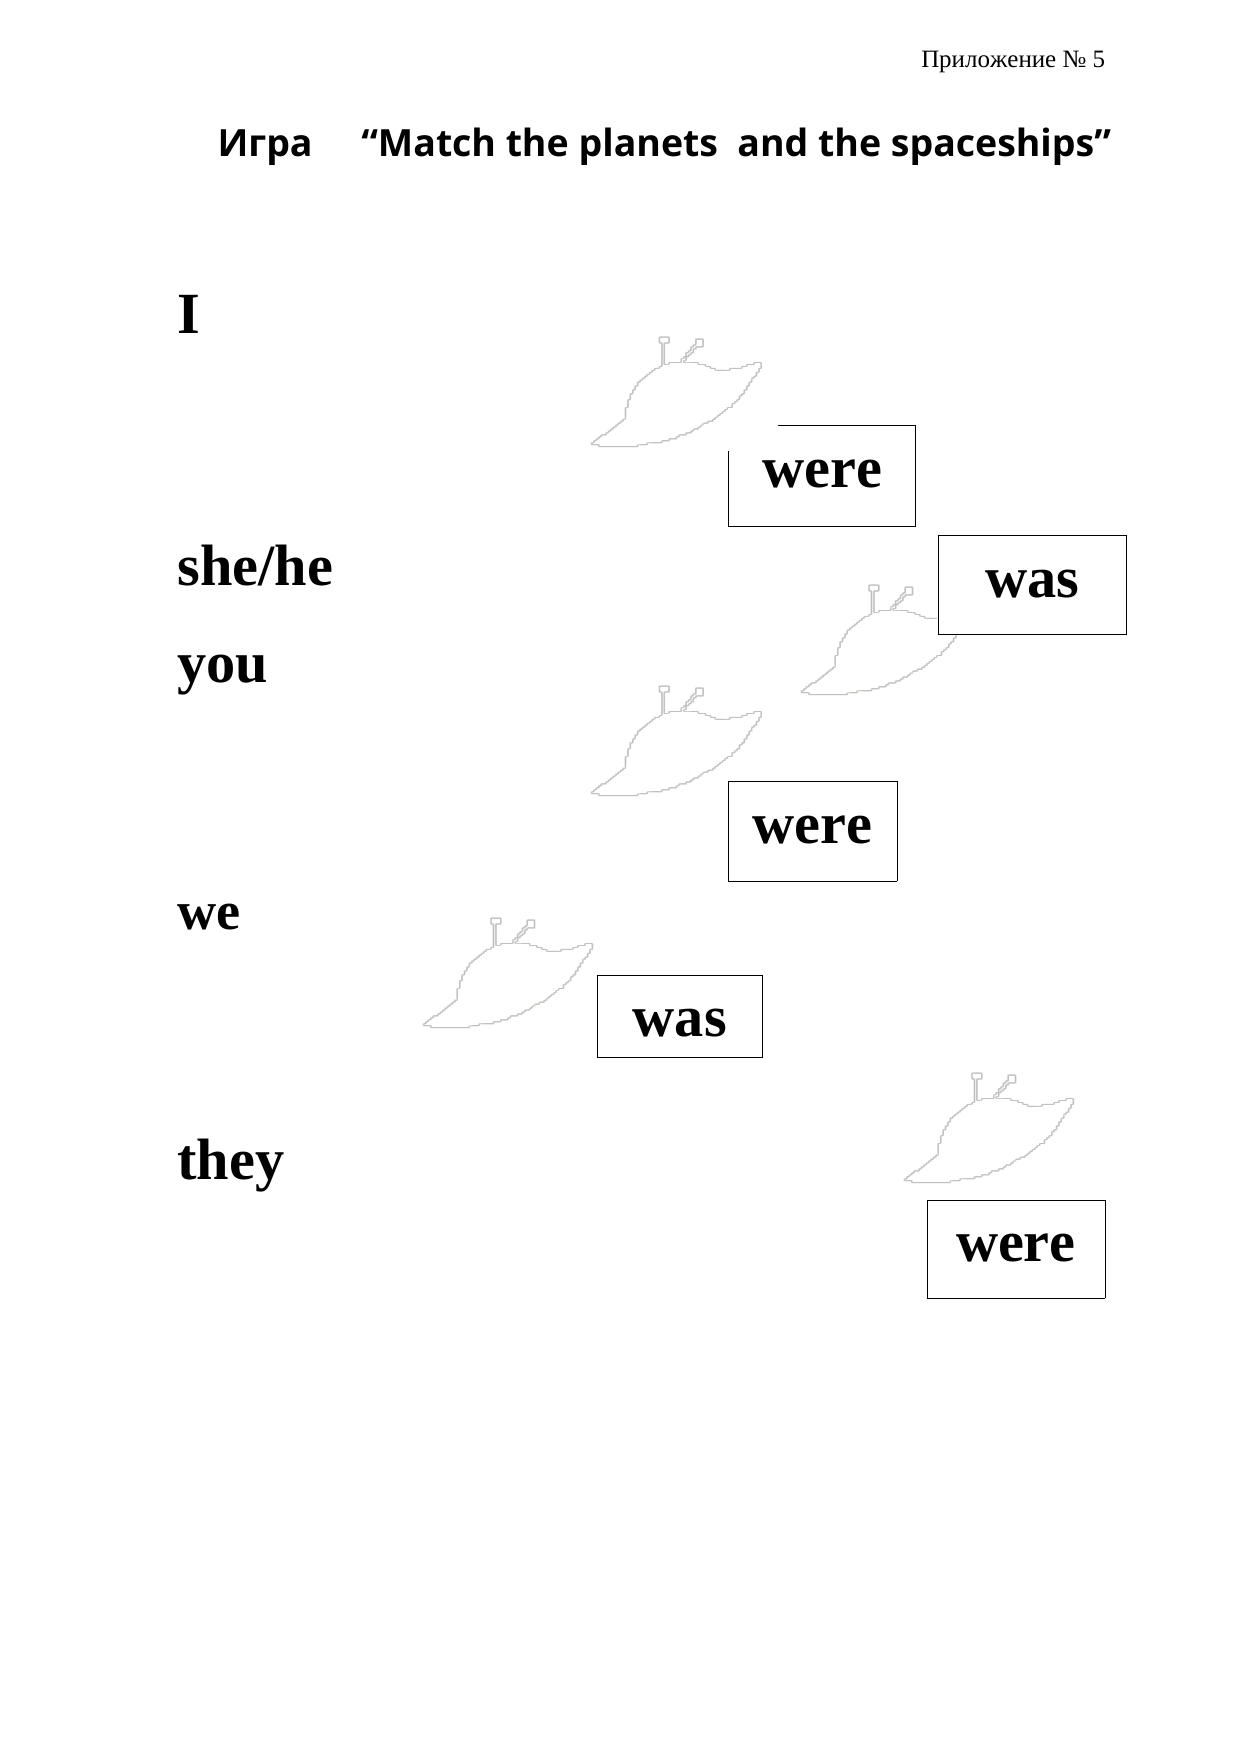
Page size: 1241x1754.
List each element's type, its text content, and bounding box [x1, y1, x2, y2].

text Игра “Match the planets and the spaceships” [177, 116, 1152, 167]
text you [988, 628, 1152, 695]
text you [177, 628, 795, 695]
text they [177, 1125, 1152, 1192]
text we [177, 879, 1152, 942]
text she/he [177, 530, 1152, 597]
text Приложение № 5 [177, 44, 1152, 73]
text you [804, 628, 955, 694]
text I [177, 279, 1152, 347]
